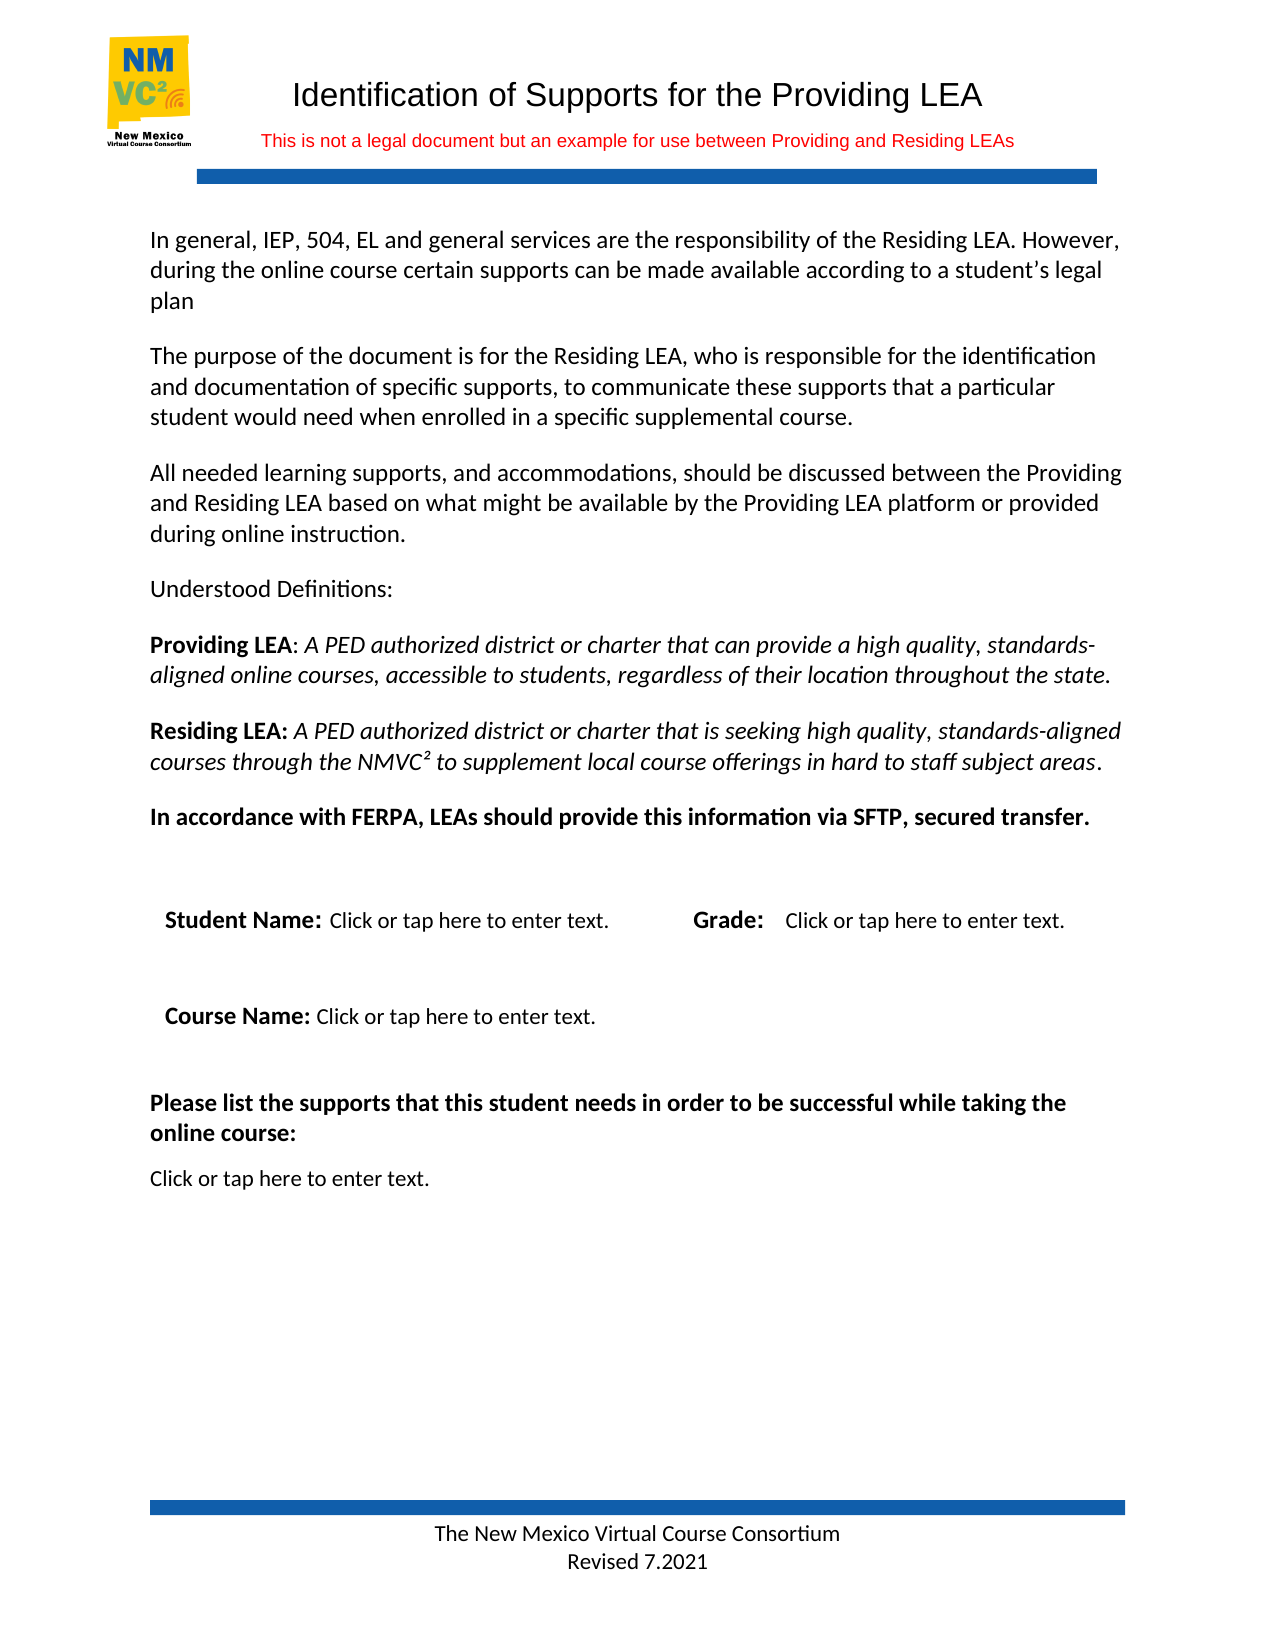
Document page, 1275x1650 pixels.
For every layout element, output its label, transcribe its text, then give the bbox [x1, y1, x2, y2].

text The purpose of the document is for the Residing LEA, who is responsible for the identification and documentation of specific supports, to communicate these supports that a particular student would need when enrolled in a specific supplemental course. [150, 341, 1125, 432]
text Providing LEA: A PED authorized district or charter that can provide a high quality, standards-aligned online courses, accessible to students, regardless of their location throughout the state. [150, 629, 1125, 690]
text Please list the supports that this student needs in order to be successful while taking the online course: [150, 1087, 1125, 1148]
text Residing LEA: A PED authorized district or charter that is seeking high quality, standards-aligned courses through the NMVC² to supplement local course offerings in hard to staff subject areas. [150, 715, 1125, 776]
text In general, IEP, 504, EL and general services are the responsibility of the Residing LEA. However, during the online course certain supports can be made available according to a student’s legal plan [150, 224, 1125, 316]
text Understood Definitions: [150, 574, 1125, 604]
text In accordance with FERPA, LEAs should provide this information via SFTP, secured transfer. [150, 801, 1125, 832]
picture [92, 35, 205, 148]
text All needed learning supports, and accommodations, should be discussed between the Providing and Residing LEA based on what might be available by the Providing LEA platform or provided during online instruction. [150, 457, 1125, 549]
